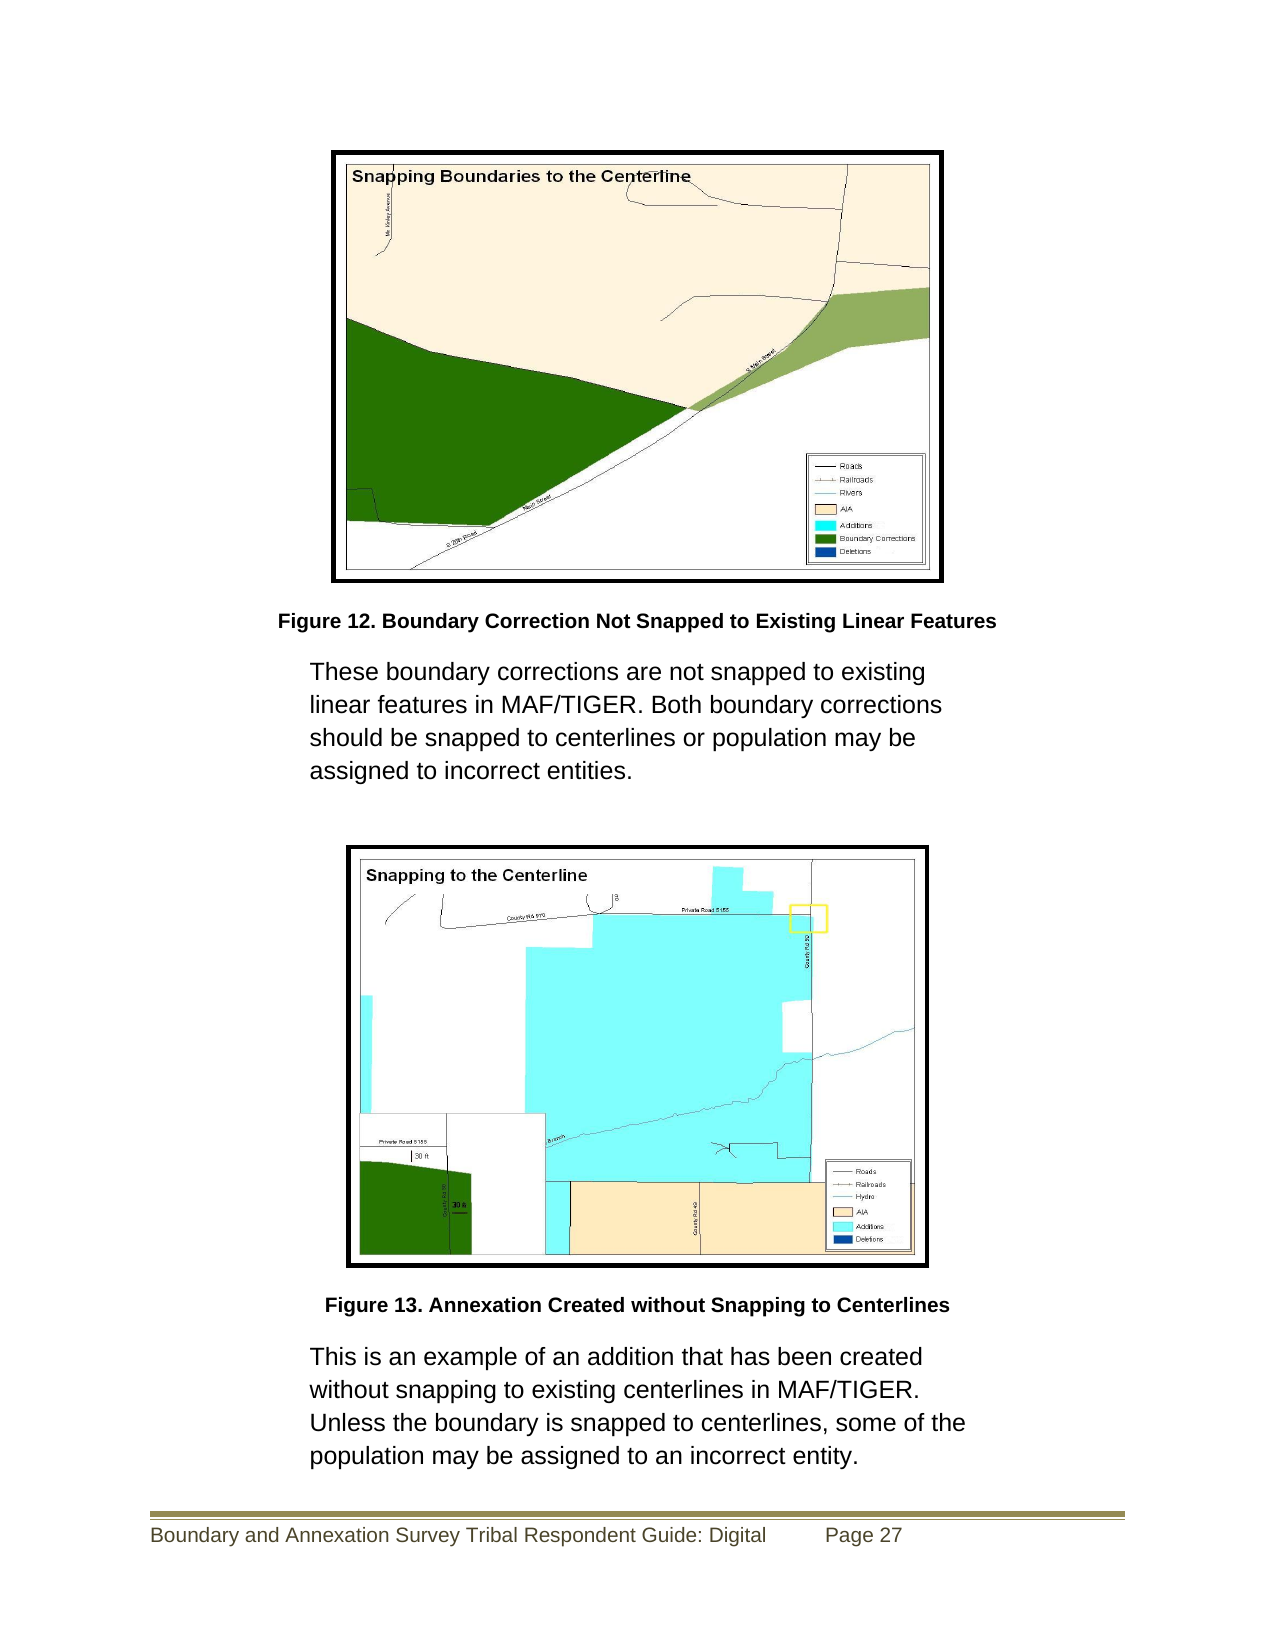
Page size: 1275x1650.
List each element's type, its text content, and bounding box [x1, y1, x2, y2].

text These boundary corrections are not snapped to existing linear features in MAF/TIGER. Both boundary corrections should be snapped to centerlines or population may be assigned to incorrect entities. [309, 657, 994, 785]
picture [351, 849, 925, 1263]
text This is an example of an addition that has been created without snapping to existing centerlines in MAF/TIGER. Unless the boundary is snapped to centerlines, some of the population may be assigned to an incorrect entity. [309, 1342, 994, 1469]
picture [336, 155, 939, 579]
text Figure 13. Annexation Created without Snapping to Centerlines [150, 1293, 1125, 1317]
text Figure 12. Boundary Correction Not Snapped to Existing Linear Features [150, 609, 1125, 633]
